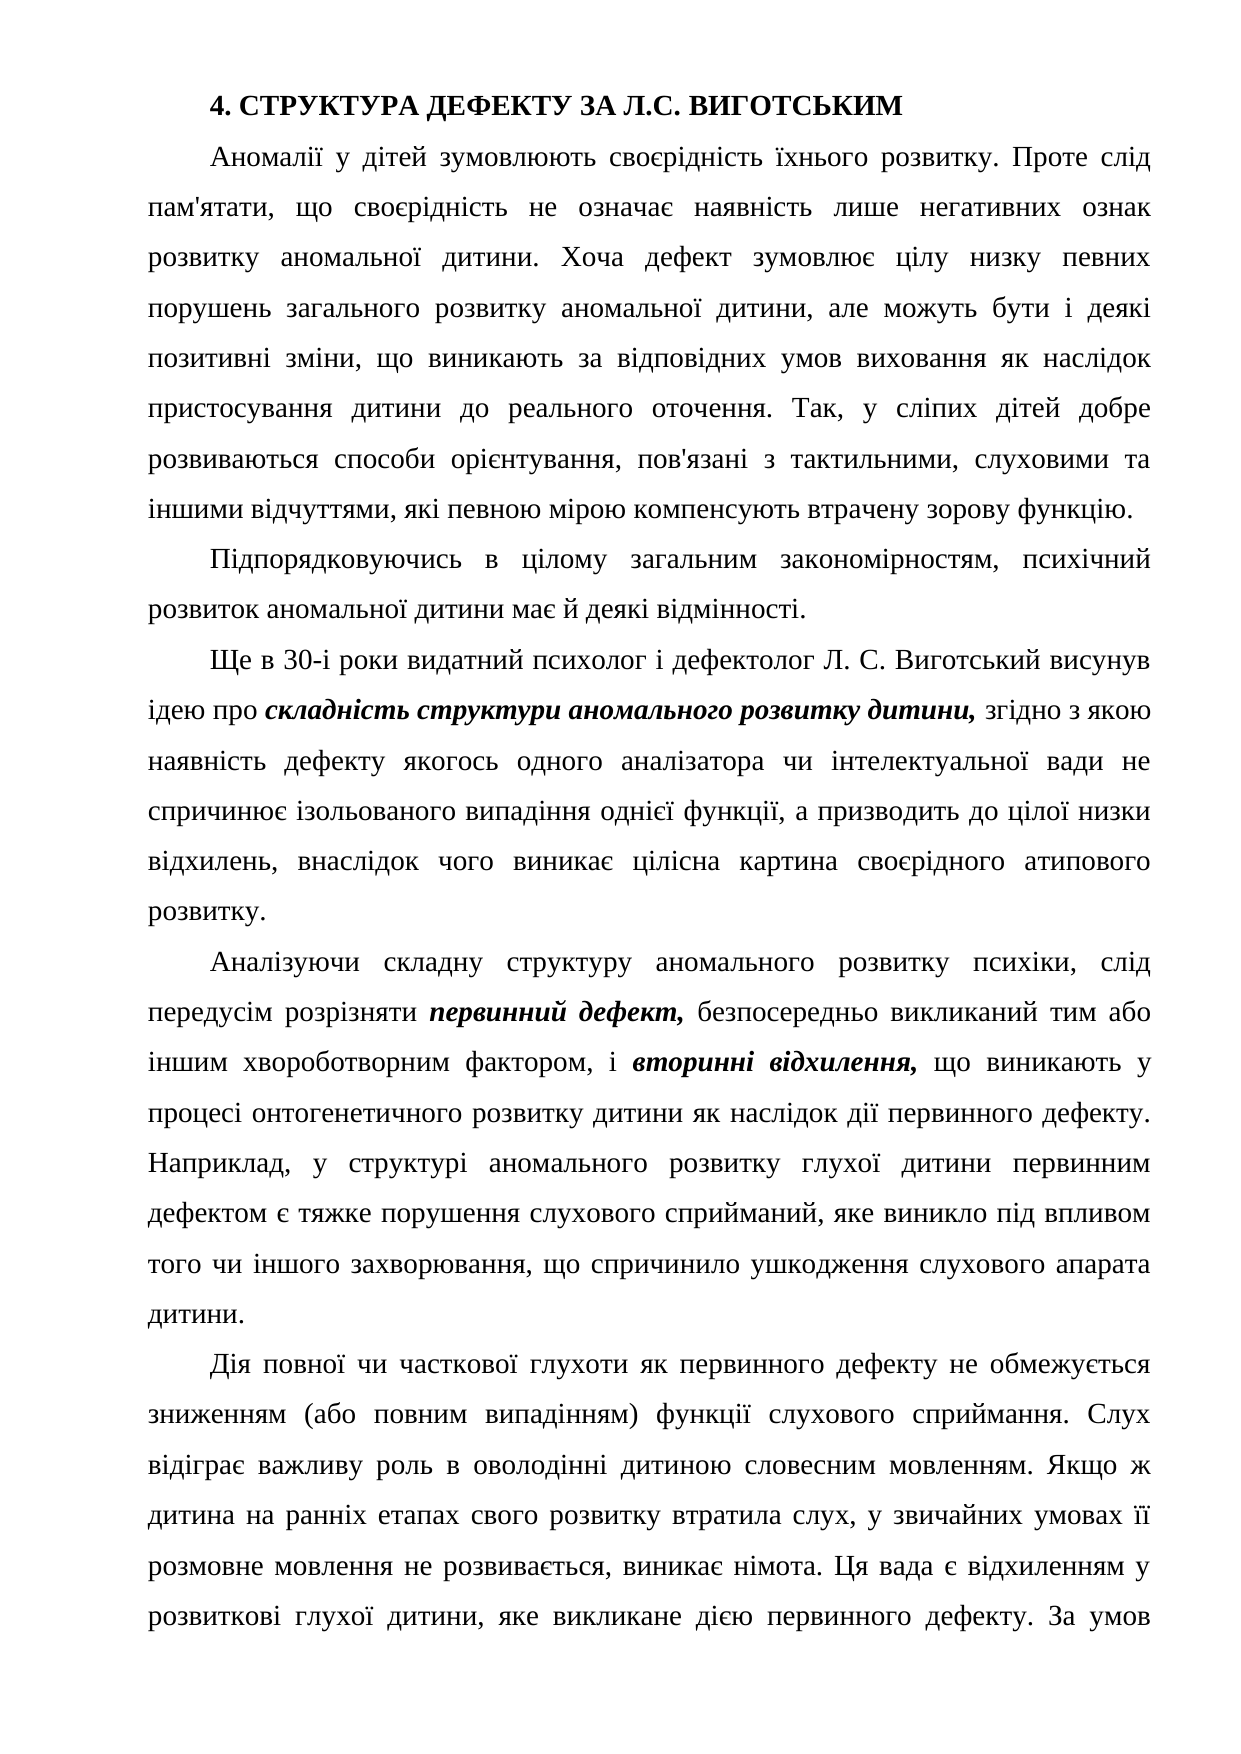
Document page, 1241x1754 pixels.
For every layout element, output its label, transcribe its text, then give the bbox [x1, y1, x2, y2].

text 4. СТРУКТУРА ДЕФЕКТУ ЗА Л.С. ВИГОТСЬКИМ [148, 88, 1152, 122]
text Аномалії у дітей зумовлюють своєрідність їхнього розвитку. Проте слід пам'ятати, що своєрідність не означає наявність лише негативних ознак розвитку аномальної дитини. Хоча дефект зумовлює цілу низку певних порушень загального розвитку аномальної дитини, але можуть бути і деякі позитивні зміни, що виникають за відповідних умов виховання як наслідок пристосування дитини до реального оточення. Так, у сліпих дітей добре розвиваються способи орієнтування, пов'язані з тактильними, слуховими та іншими відчуттями, які певною мірою компенсують втрачену зорову функцію. [148, 139, 1152, 524]
text Ще в 30-і роки видатний психолог і дефектолог Л. С. Виготський висунув ідею про складність структури аномального розвитку дитини, згідно з якою наявність дефекту якогось одного аналізатора чи інтелектуальної вади не спричинює ізольованого випадіння однієї функції, а призводить до цілої низки відхилень, внаслідок чого виникає цілісна картина своєрідного атипового розвитку. [148, 642, 1152, 927]
text Підпорядковуючись в цілому загальним закономірностям, психічний розвиток аномальної дитини має й деякі відмінності. [148, 541, 1152, 625]
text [148, 1346, 1152, 1631]
text Аналізуючи складну структуру аномального розвитку психіки, слід передусім розрізняти первинний дефект, безпосередньо викликаний тим або іншим хвороботворним фактором, і вторинні відхилення, що виникають у процесі онтогенетичного розвитку дитини як наслідок дії первинного дефекту. Наприклад, у структурі аномального розвитку глухої дитини первинним дефектом є тяжке порушення слухового сприйманий, яке виникло під впливом того чи іншого захворювання, що спричинило ушкодження слухового апарата дитини. [148, 944, 1152, 1329]
